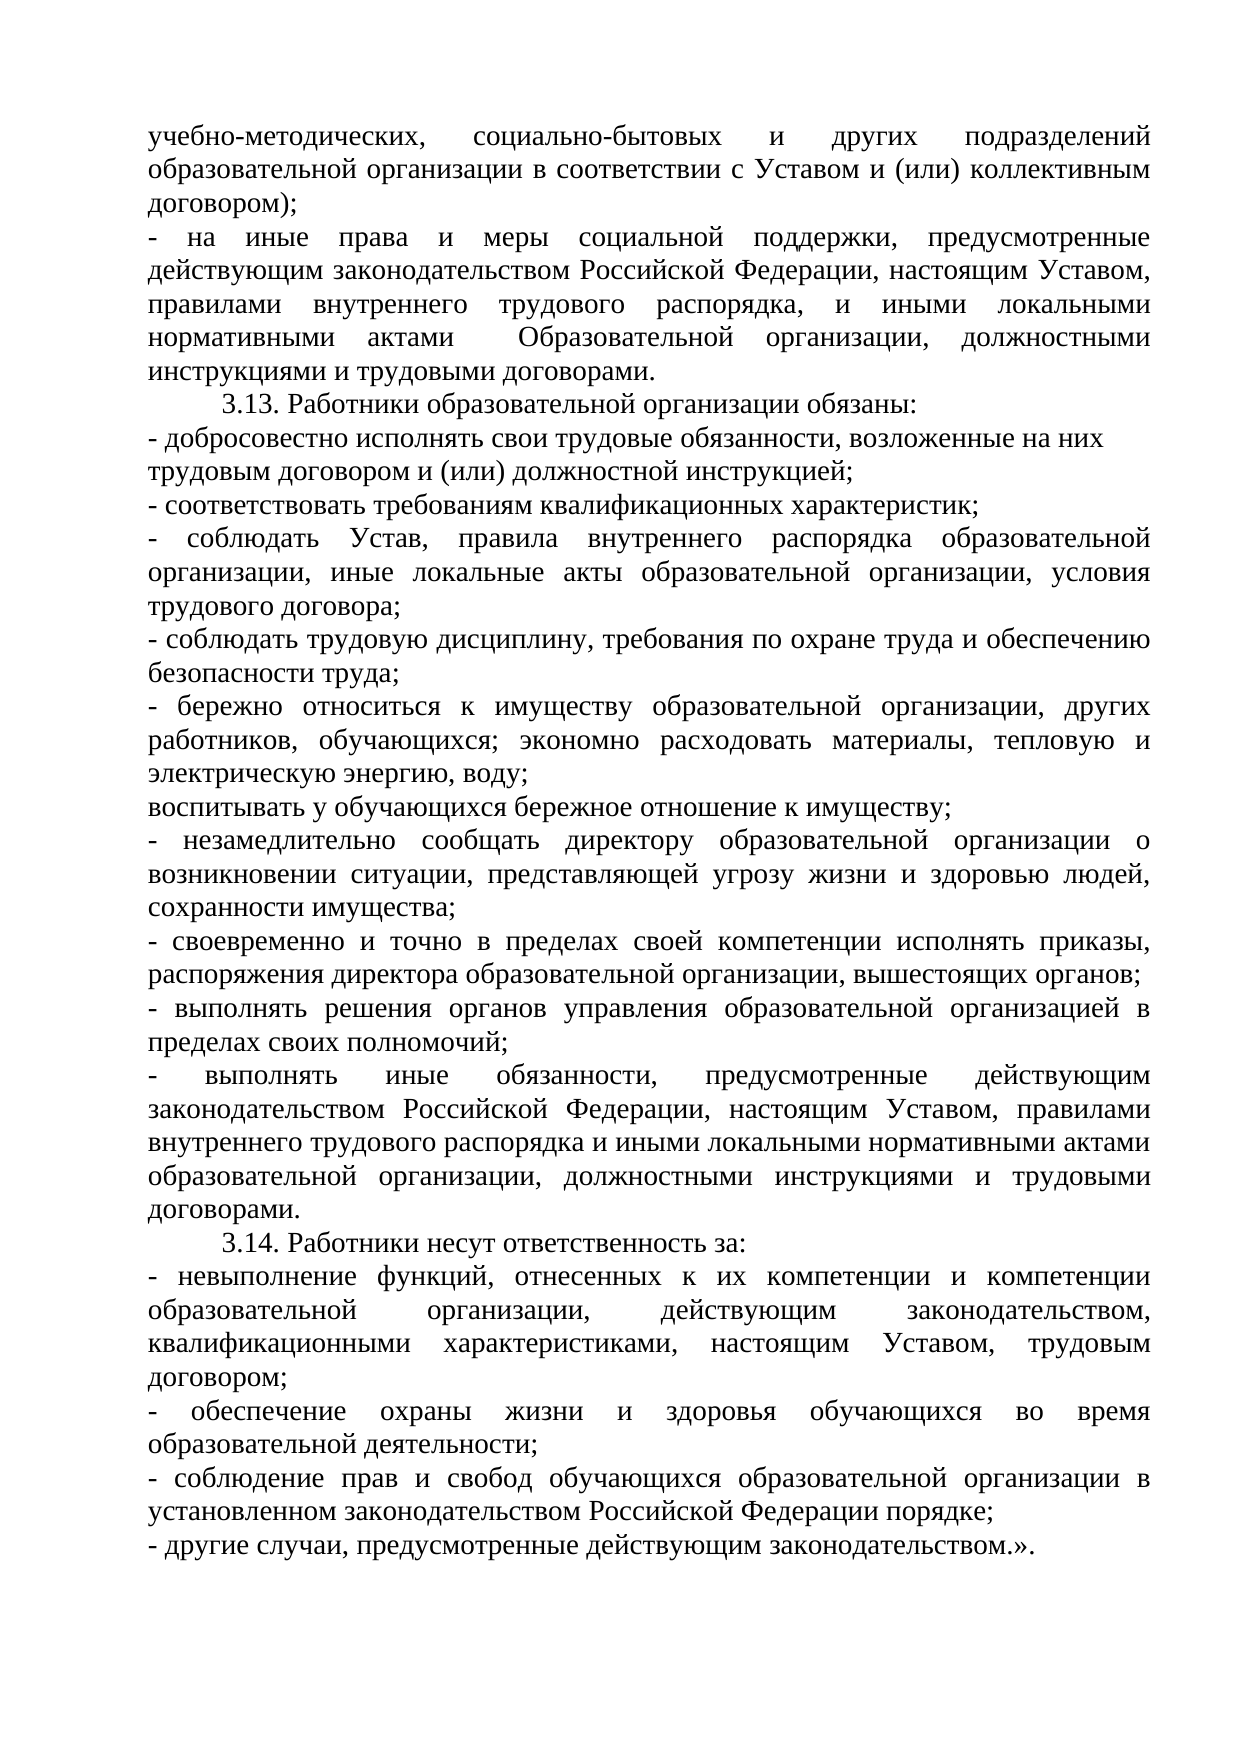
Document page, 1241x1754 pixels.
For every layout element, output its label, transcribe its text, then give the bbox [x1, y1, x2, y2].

text - выполнять решения органов управления образовательной организацией в пределах своих полномочий; [148, 990, 1152, 1057]
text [148, 118, 1152, 219]
text воспитывать у обучающихся бережное отношение к имуществу; [148, 789, 1152, 822]
text - соблюдать трудовую дисциплину, требования по охране труда и обеспечению безопасности труда; [148, 621, 1152, 688]
text - незамедлительно сообщать директору образовательной организации о возникновении ситуации, представляющей угрозу жизни и здоровью людей, сохранности имущества; [148, 822, 1152, 923]
text - обеспечение охраны жизни и здоровья обучающихся во время образовательной деятельности; [148, 1393, 1152, 1460]
text трудовым договором и (или) должностной инструкцией; [148, 453, 1152, 487]
text - бережно относиться к имуществу образовательной организации, других работников, обучающихся; экономно расходовать материалы, тепловую и электрическую энергию, воду; [148, 688, 1152, 789]
text - соблюдать Устав, правила внутреннего распорядка образовательной организации, иные локальные акты образовательной организации, условия трудового договора; [148, 521, 1152, 621]
text 3.14. Работники несут ответственность за: [148, 1225, 1152, 1258]
text - на иные права и меры социальной поддержки, предусмотренные действующим законодательством Российской Федерации, настоящим Уставом, правилами внутреннего трудового распорядка, и иными локальными нормативными актами Образовательной организации, должностными инструкциями и трудовыми договорами. [148, 219, 1152, 386]
text - другие случаи, предусмотренные действующим законодательством.». [148, 1527, 1152, 1560]
text - добросовестно исполнять свои трудовые обязанности, возложенные на них [148, 420, 1152, 453]
text - соблюдение прав и свобод обучающихся образовательной организации в установленном законодательством Российской Федерации порядке; [148, 1460, 1152, 1527]
text - соответствовать требованиям квалификационных характеристик; [148, 487, 1152, 521]
text - своевременно и точно в пределах своей компетенции исполнять приказы, распоряжения директора образовательной организации, вышестоящих органов; [148, 923, 1152, 990]
text 3.13. Работники образовательной организации обязаны: [148, 386, 1152, 420]
text - невыполнение функций, отнесенных к их компетенции и компетенции образовательной организации, действующим законодательством, квалификационными характеристиками, настоящим Уставом, трудовым договором; [148, 1258, 1152, 1393]
text - выполнять иные обязанности, предусмотренные действующим законодательством Российской Федерации, настоящим Уставом, правилами внутреннего трудового распорядка и иными локальными нормативными актами образовательной организации, должностными инструкциями и трудовыми договорами. [148, 1057, 1152, 1225]
